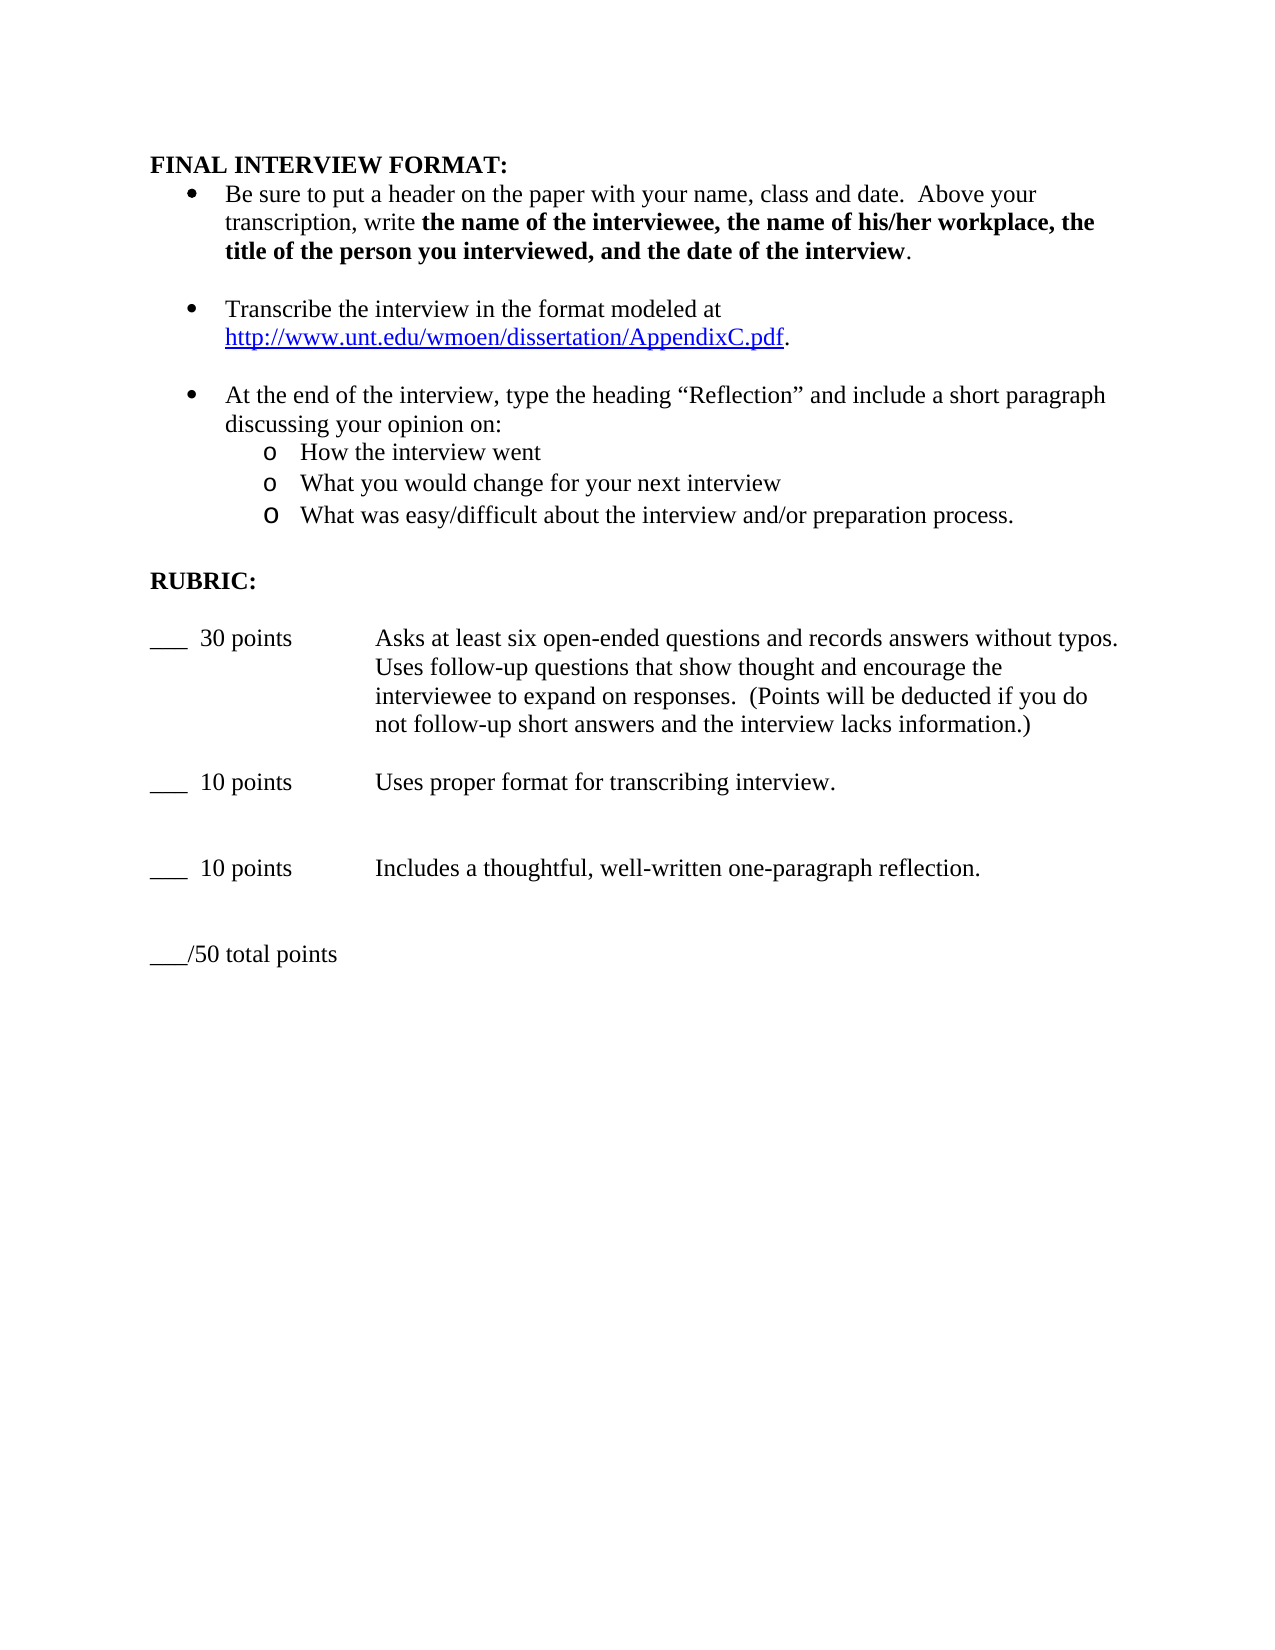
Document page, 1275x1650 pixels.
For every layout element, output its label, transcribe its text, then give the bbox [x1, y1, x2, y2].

list At the end of the interview, type the heading “Reflection” and include a short paragraph discussing your opinion on: [187, 380, 1125, 437]
text ___ 30 points Asks at least six open-ended questions and records answers without typos. Uses follow-up questions that show thought and encourage the interviewee to expand on responses. (Points will be deducted if you do not follow-up short answers and the interview lacks information.) [150, 623, 1125, 738]
text RUBRIC: [150, 566, 1125, 594]
list Transcribe the interview in the format modeled at http://www.unt.edu/wmoen/dissertation/AppendixC.pdf. [187, 294, 1125, 351]
text ___ 10 points Uses proper format for transcribing interview. [150, 767, 1125, 796]
list What you would change for your next interview [262, 468, 1125, 499]
text ___/50 total points [150, 939, 1125, 968]
list Be sure to put a header on the paper with your name, class and date. Above your transcription, write the name of the interviewee, the name of his/her workplace, the title of the person you interviewed, and the date of the interview. [187, 179, 1125, 265]
list What was easy/difficult about the interview and/or preparation process. [262, 499, 1125, 532]
list How the interview went [262, 437, 1125, 468]
text ___ 10 points Includes a thoughtful, well-written one-paragraph reflection. [150, 853, 1125, 882]
text FINAL INTERVIEW FORMAT: [150, 150, 1125, 179]
